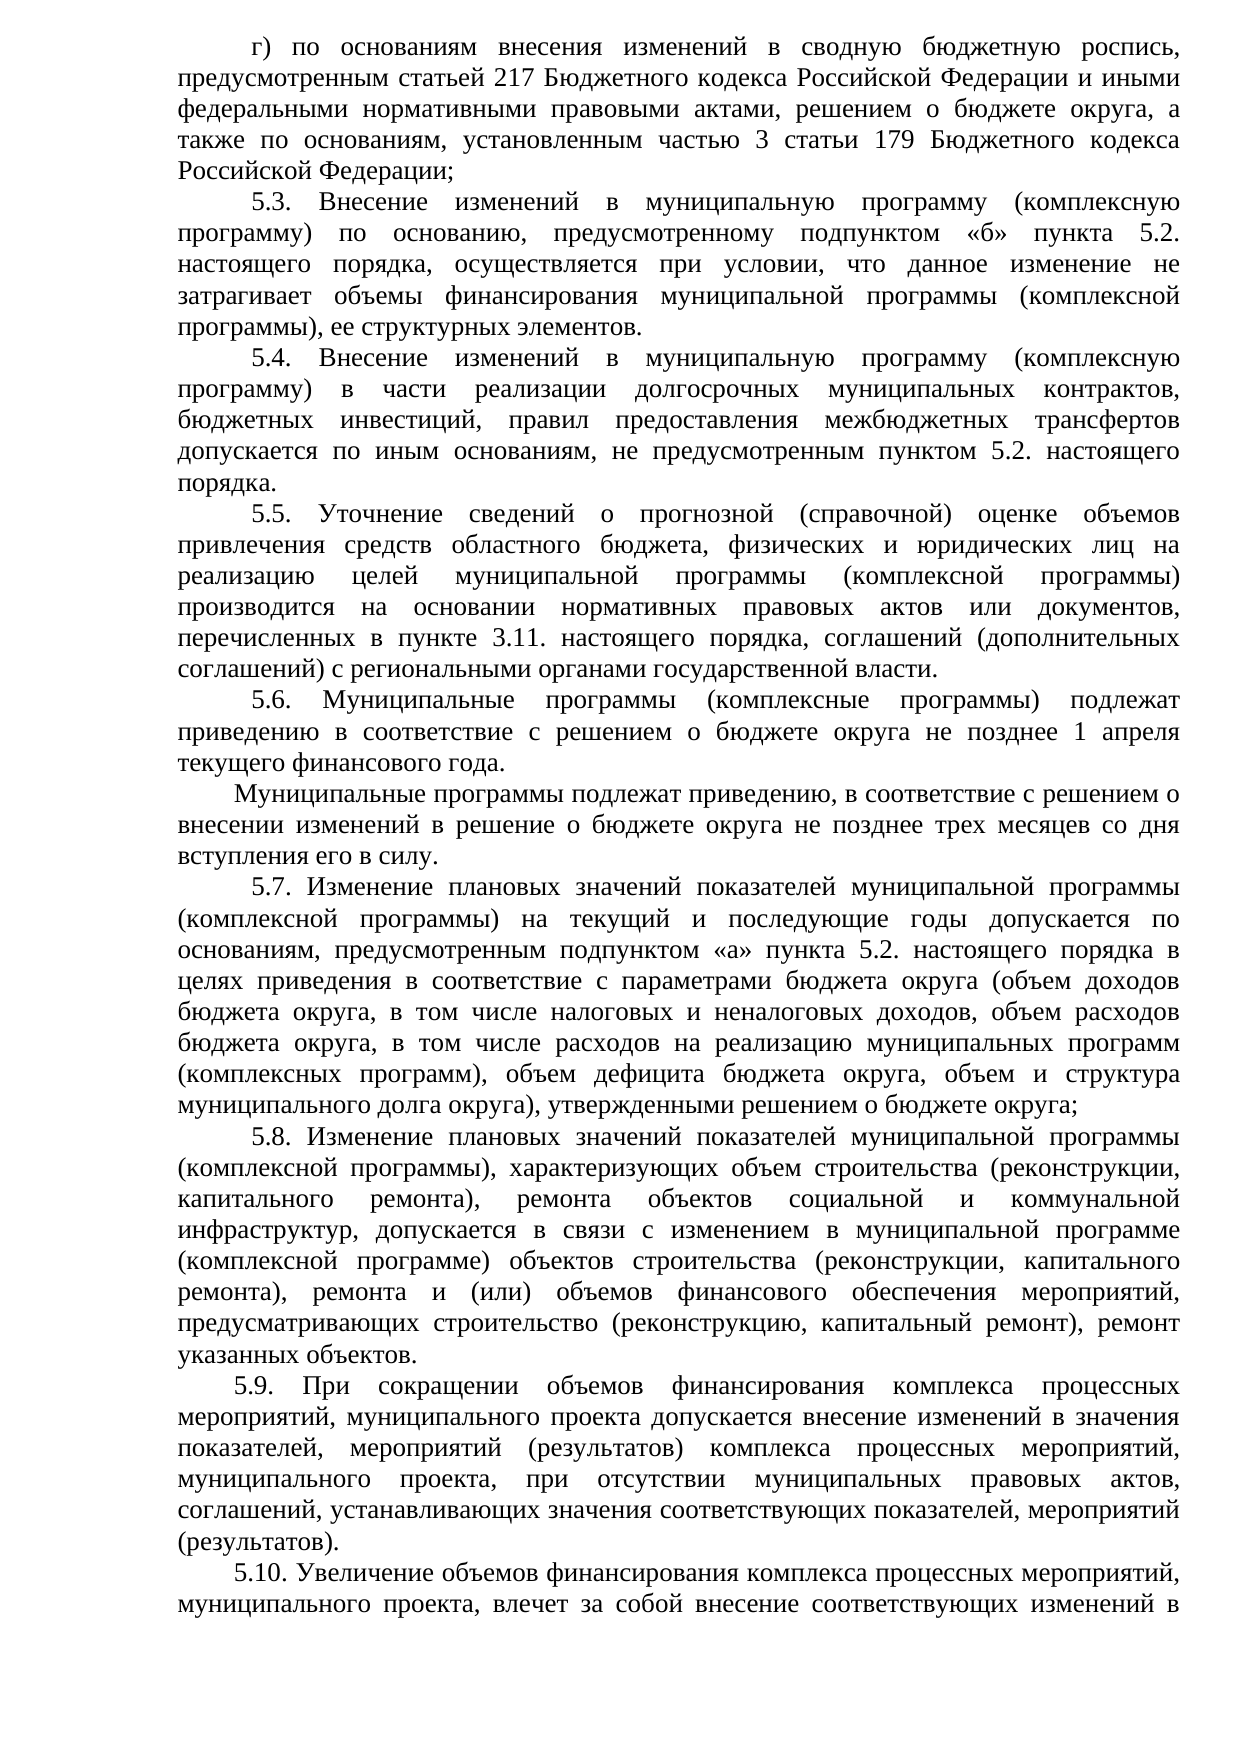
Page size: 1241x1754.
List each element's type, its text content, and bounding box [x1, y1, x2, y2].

text Муниципальные программы подлежат приведению, в соответствие с решением о внесении изменений в решение о бюджете округа не позднее трех месяцев со дня вступления его в силу. [177, 777, 1181, 871]
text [177, 1556, 1181, 1618]
text 5.8. Изменение плановых значений показателей муниципальной программы (комплексной программы), характеризующих объем строительства (реконструкции, капитального ремонта), ремонта объектов социальной и коммунальной инфраструктур, допускается в связи с изменением в муниципальной программе (комплексной программе) объектов строительства (реконструкции, капитального ремонта), ремонта и (или) объемов финансового обеспечения мероприятий, предусматривающих строительство (реконструкцию, капитальный ремонт), ремонт указанных объектов. [177, 1120, 1181, 1369]
text 5.4. Внесение изменений в муниципальную программу (комплексную программу) в части реализации долгосрочных муниципальных контрактов, бюджетных инвестиций, правил предоставления межбюджетных трансфертов допускается по иным основаниям, не предусмотренным пунктом 5.2. настоящего порядка. [177, 341, 1181, 497]
text 5.9. При сокращении объемов финансирования комплекса процессных мероприятий, муниципального проекта допускается внесение изменений в значения показателей, мероприятий (результатов) комплекса процессных мероприятий, муниципального проекта, при отсутствии муниципальных правовых актов, соглашений, устанавливающих значения соответствующих показателей, мероприятий (результатов). [177, 1369, 1181, 1556]
text 5.5. Уточнение сведений о прогнозной (справочной) оценке объемов привлечения средств областного бюджета, физических и юридических лиц на реализацию целей муниципальной программы (комплексной программы) производится на основании нормативных правовых актов или документов, перечисленных в пункте 3.11. настоящего порядка, соглашений (дополнительных соглашений) с региональными органами государственной власти. [177, 497, 1181, 684]
text 5.3. Внесение изменений в муниципальную программу (комплексную программу) по основанию, предусмотренному подпунктом «б» пункта 5.2. настоящего порядка, осуществляется при условии, что данное изменение не затрагивает объемы финансирования муниципальной программы (комплексной программы), ее структурных элементов. [177, 185, 1181, 341]
text 5.7. Изменение плановых значений показателей муниципальной программы (комплексной программы) на текущий и последующие годы допускается по основаниям, предусмотренным подпунктом «а» пункта 5.2. настоящего порядка в целях приведения в соответствие с параметрами бюджета округа (объем доходов бюджета округа, в том числе налоговых и неналоговых доходов, объем расходов бюджета округа, в том числе расходов на реализацию муниципальных программ (комплексных программ), объем дефицита бюджета округа, объем и структура муниципального долга округа), утвержденными решением о бюджете округа; [177, 871, 1181, 1120]
text г) по основаниям внесения изменений в сводную бюджетную роспись, предусмотренным статьей 217 Бюджетного кодекса Российской Федерации и иными федеральными нормативными правовыми актами, решением о бюджете округа, а также по основаниям, установленным частью 3 статьи 179 Бюджетного кодекса Российской Федерации; [177, 29, 1181, 185]
text 5.6. Муниципальные программы (комплексные программы) подлежат приведению в соответствие с решением о бюджете округа не позднее 1 апреля текущего финансового года. [177, 684, 1181, 777]
